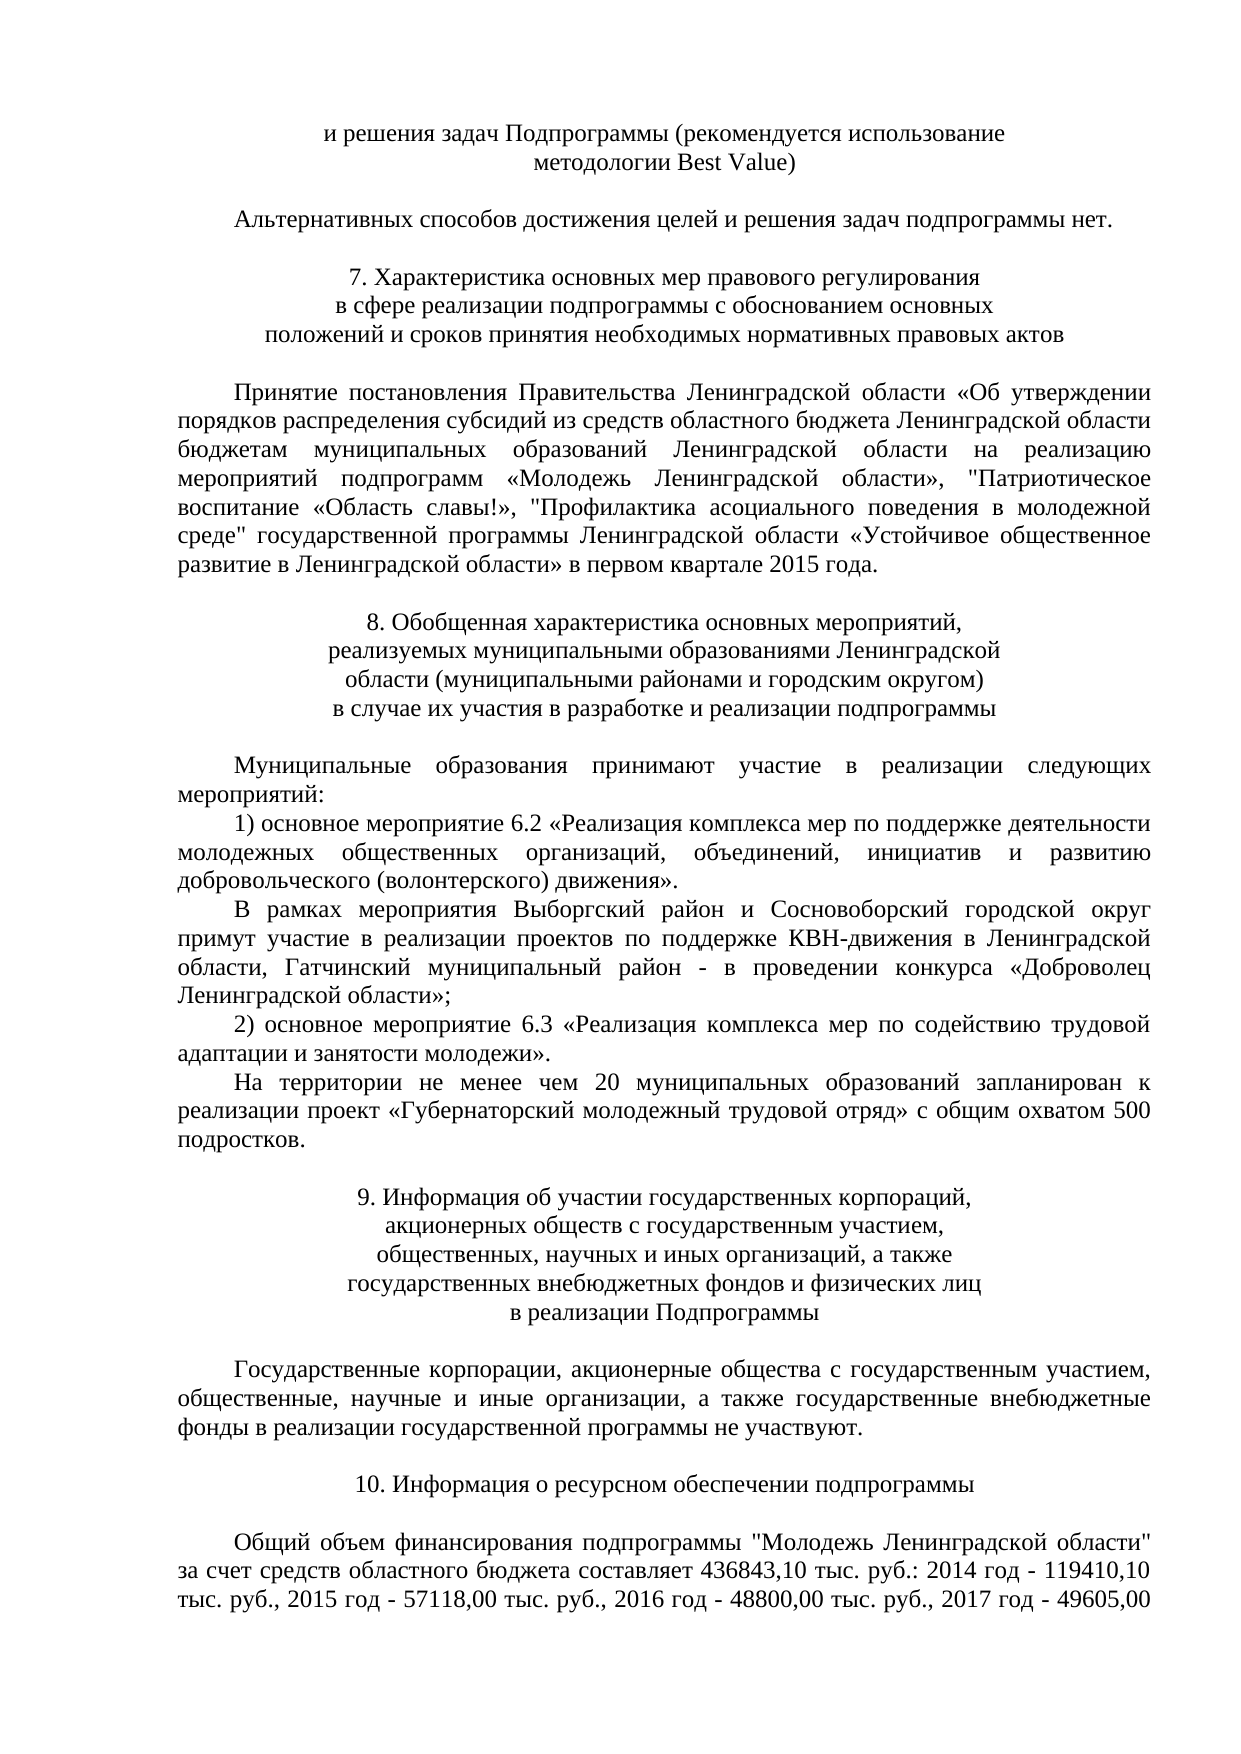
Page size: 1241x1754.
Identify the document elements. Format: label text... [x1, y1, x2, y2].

text области (муниципальными районами и городским округом) [177, 664, 1152, 693]
text методологии Best Value) [177, 147, 1152, 176]
text реализуемых муниципальными образованиями Ленинградской [177, 636, 1152, 664]
text в реализации Подпрограммы [177, 1297, 1152, 1326]
text положений и сроков принятия необходимых нормативных правовых актов [177, 319, 1152, 348]
text Государственные корпорации, акционерные общества с государственным участием, общественные, научные и иные организации, а также государственные внебюджетные фонды в реализации государственной программы не участвуют. [177, 1354, 1152, 1441]
text в случае их участия в разработке и реализации подпрограммы [177, 693, 1152, 722]
text и решения задач Подпрограммы (рекомендуется использование [177, 118, 1152, 147]
text акционерных обществ с государственным участием, [177, 1211, 1152, 1239]
text 7. Характеристика основных мер правового регулирования [177, 262, 1152, 291]
text На территории не менее чем 20 муниципальных образований запланирован к реализации проект «Губернаторский молодежный трудовой отряд» с общим охватом 500 подростков. [177, 1067, 1152, 1153]
text 8. Обобщенная характеристика основных мероприятий, [177, 607, 1152, 636]
text 10. Информация о ресурсном обеспечении подпрограммы [177, 1469, 1152, 1498]
text В рамках мероприятия Выборгский район и Сосновоборский городской округ примут участие в реализации проектов по поддержке КВН-движения в Ленинградской области, Гатчинский муниципальный район - в проведении конкурса «Доброволец Ленинградской области»; [177, 894, 1152, 1009]
text государственных внебюджетных фондов и физических лиц [177, 1268, 1152, 1297]
text Муниципальные образования принимают участие в реализации следующих мероприятий: [177, 751, 1152, 808]
text в сфере реализации подпрограммы с обоснованием основных [177, 291, 1152, 319]
text 2) основное мероприятие 6.3 «Реализация комплекса мер по содействию трудовой адаптации и занятости молодежи». [177, 1009, 1152, 1067]
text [177, 1527, 1152, 1613]
text Принятие постановления Правительства Ленинградской области «Об утверждении порядков распределения субсидий из средств областного бюджета Ленинградской области бюджетам муниципальных образований Ленинградской области на реализацию мероприятий подпрограмм «Молодежь Ленинградской области», "Патриотическое воспитание «Область славы!», "Профилактика асоциального поведения в молодежной среде" государственной программы Ленинградской области «Устойчивое общественное развитие в Ленинградской области» в первом квартале 2015 года. [177, 377, 1152, 578]
text 9. Информация об участии государственных корпораций, [177, 1182, 1152, 1211]
text 1) основное мероприятие 6.2 «Реализация комплекса мер по поддержке деятельности молодежных общественных организаций, объединений, инициатив и развитию добровольческого (волонтерского) движения». [177, 808, 1152, 894]
text общественных, научных и иных организаций, а также [177, 1239, 1152, 1268]
text Альтернативных способов достижения целей и решения задач подпрограммы нет. [177, 204, 1152, 233]
